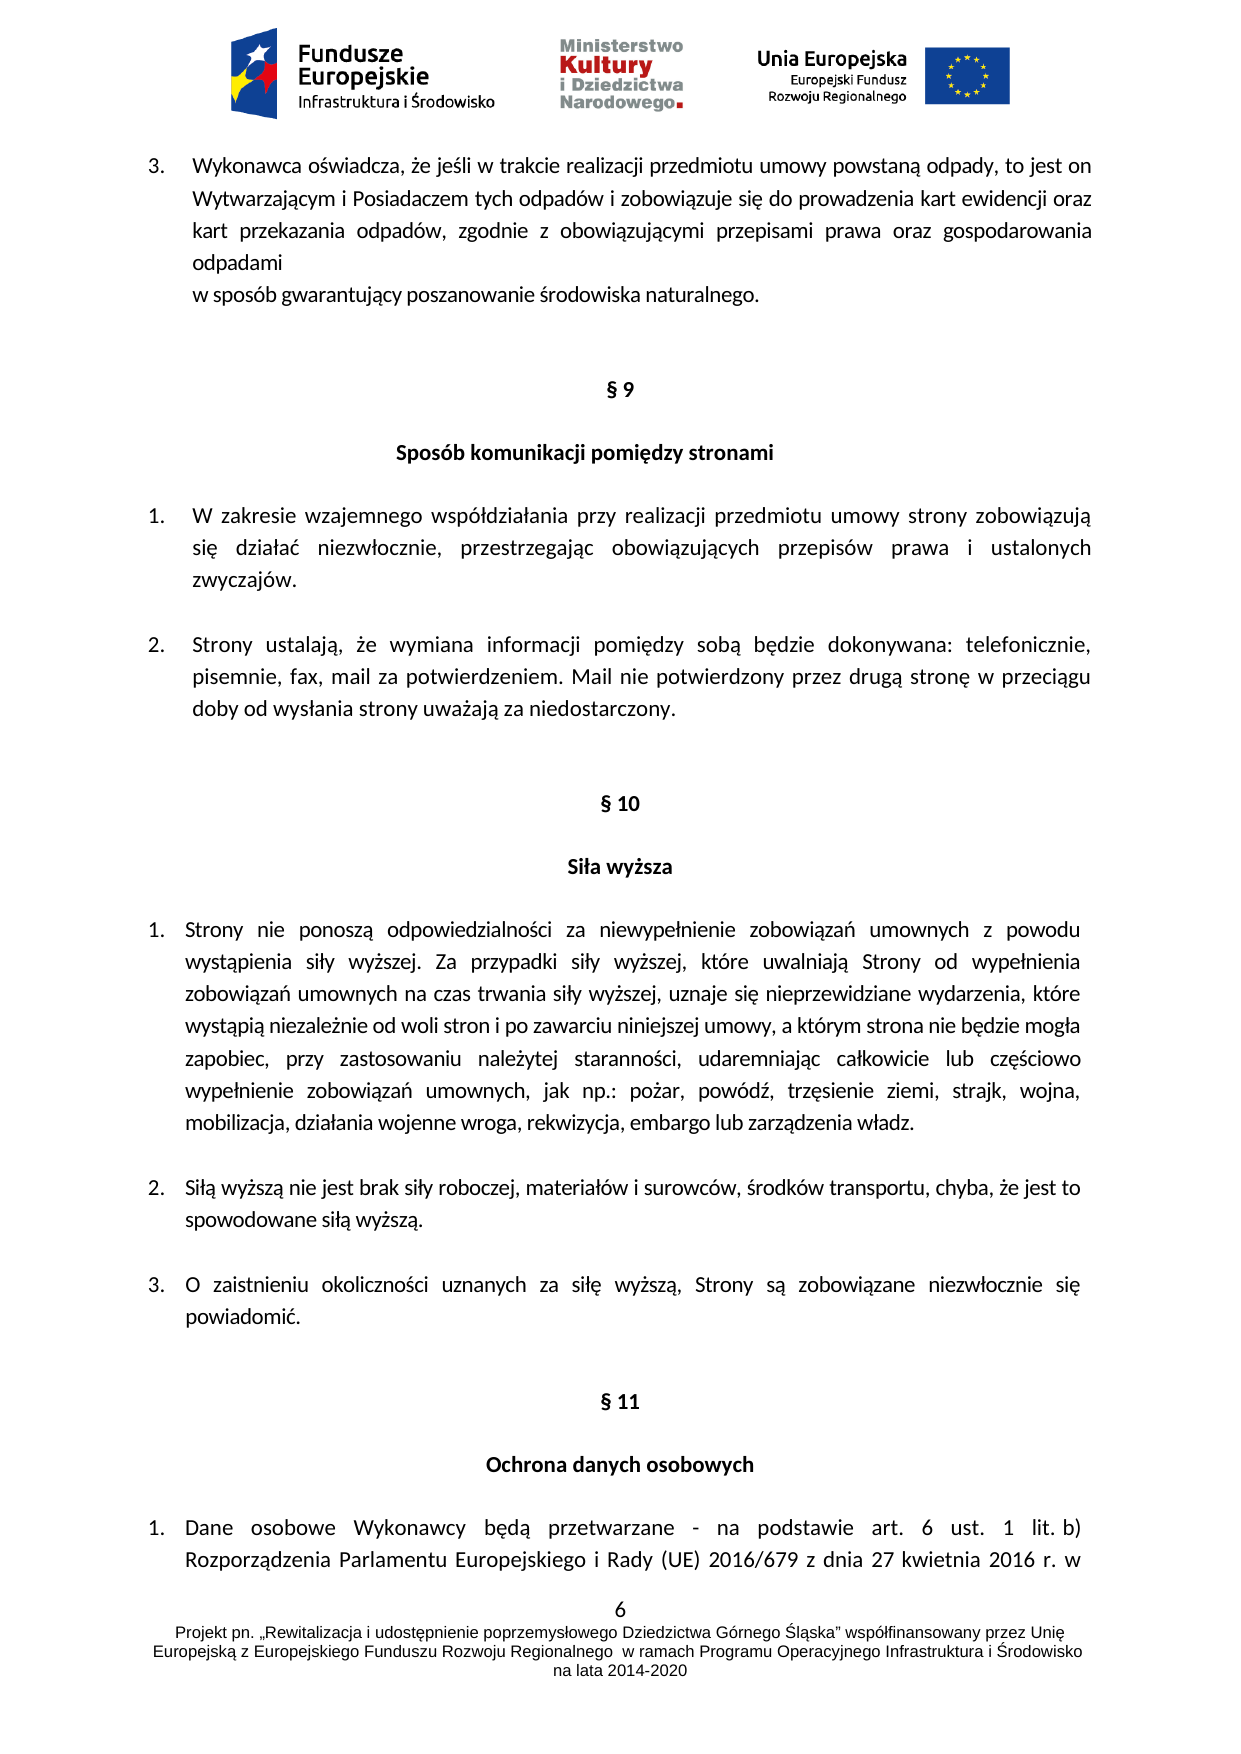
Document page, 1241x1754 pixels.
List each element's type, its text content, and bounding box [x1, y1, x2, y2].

list Strony nie ponoszą odpowiedzialności za niewypełnienie zobowiązań umownych z powodu wystąpienia siły wyższej. Za przypadki siły wyższej, które uwalniają Strony od wypełnienia zobowiązań umownych na czas trwania siły wyższej, uznaje się nieprzewidziane wydarzenia, które wystąpią niezależnie od woli stron i po zawarciu niniejszej umowy, a którym strona nie będzie mogła zapobiec, przy zastosowaniu należytej staranności, udaremniając całkowicie lub częściowo wypełnienie zobowiązań umownych, jak np.: pożar, powódź, trzęsienie ziemi, strajk, wojna, mobilizacja, działania wojenne wroga, rekwizycja, embargo lub zarządzenia władz. [148, 915, 1081, 1136]
text Siła wyższa [148, 852, 1093, 880]
list O zaistnieniu okoliczności uznanych za siłę wyższą, Strony są zobowiązane niezwłocznie się powiadomić. [148, 1270, 1081, 1330]
list W zakresie wzajemnego współdziałania przy realizacji przedmiotu umowy strony zobowiązują się działać niezwłocznie, przestrzegając obowiązujących przepisów prawa i ustalonych zwyczajów. [148, 501, 1093, 593]
text Sposób komunikacji pomiędzy stronami [148, 438, 1022, 466]
list Wykonawca oświadcza, że jeśli w trakcie realizacji przedmiotu umowy powstaną odpady, to jest on Wytwarzającym i Posiadaczem tych odpadów i zobowiązuje się do prowadzenia kart ewidencji oraz kart przekazania odpadów, zgodnie z obowiązującymi przepisami prawa oraz gospodarowania odpadami w sposób gwarantujący poszanowanie środowiska naturalnego. [148, 152, 1093, 308]
text Ochrona danych osobowych [148, 1450, 1093, 1478]
picture [196, 0, 1044, 152]
text § 11 [148, 1387, 1093, 1415]
text § 9 [148, 375, 1093, 403]
list Strony ustalają, że wymiana informacji pomiędzy sobą będzie dokonywana: telefonicznie, pisemnie, fax, mail za potwierdzeniem. Mail nie potwierdzony przez drugą stronę w przeciągu doby od wysłania strony uważają za niedostarczony. [148, 630, 1093, 722]
text § 10 [148, 789, 1093, 817]
list Siłą wyższą nie jest brak siły roboczej, materiałów i surowców, środków transportu, chyba, że jest to spowodowane siłą wyższą. [148, 1173, 1081, 1233]
